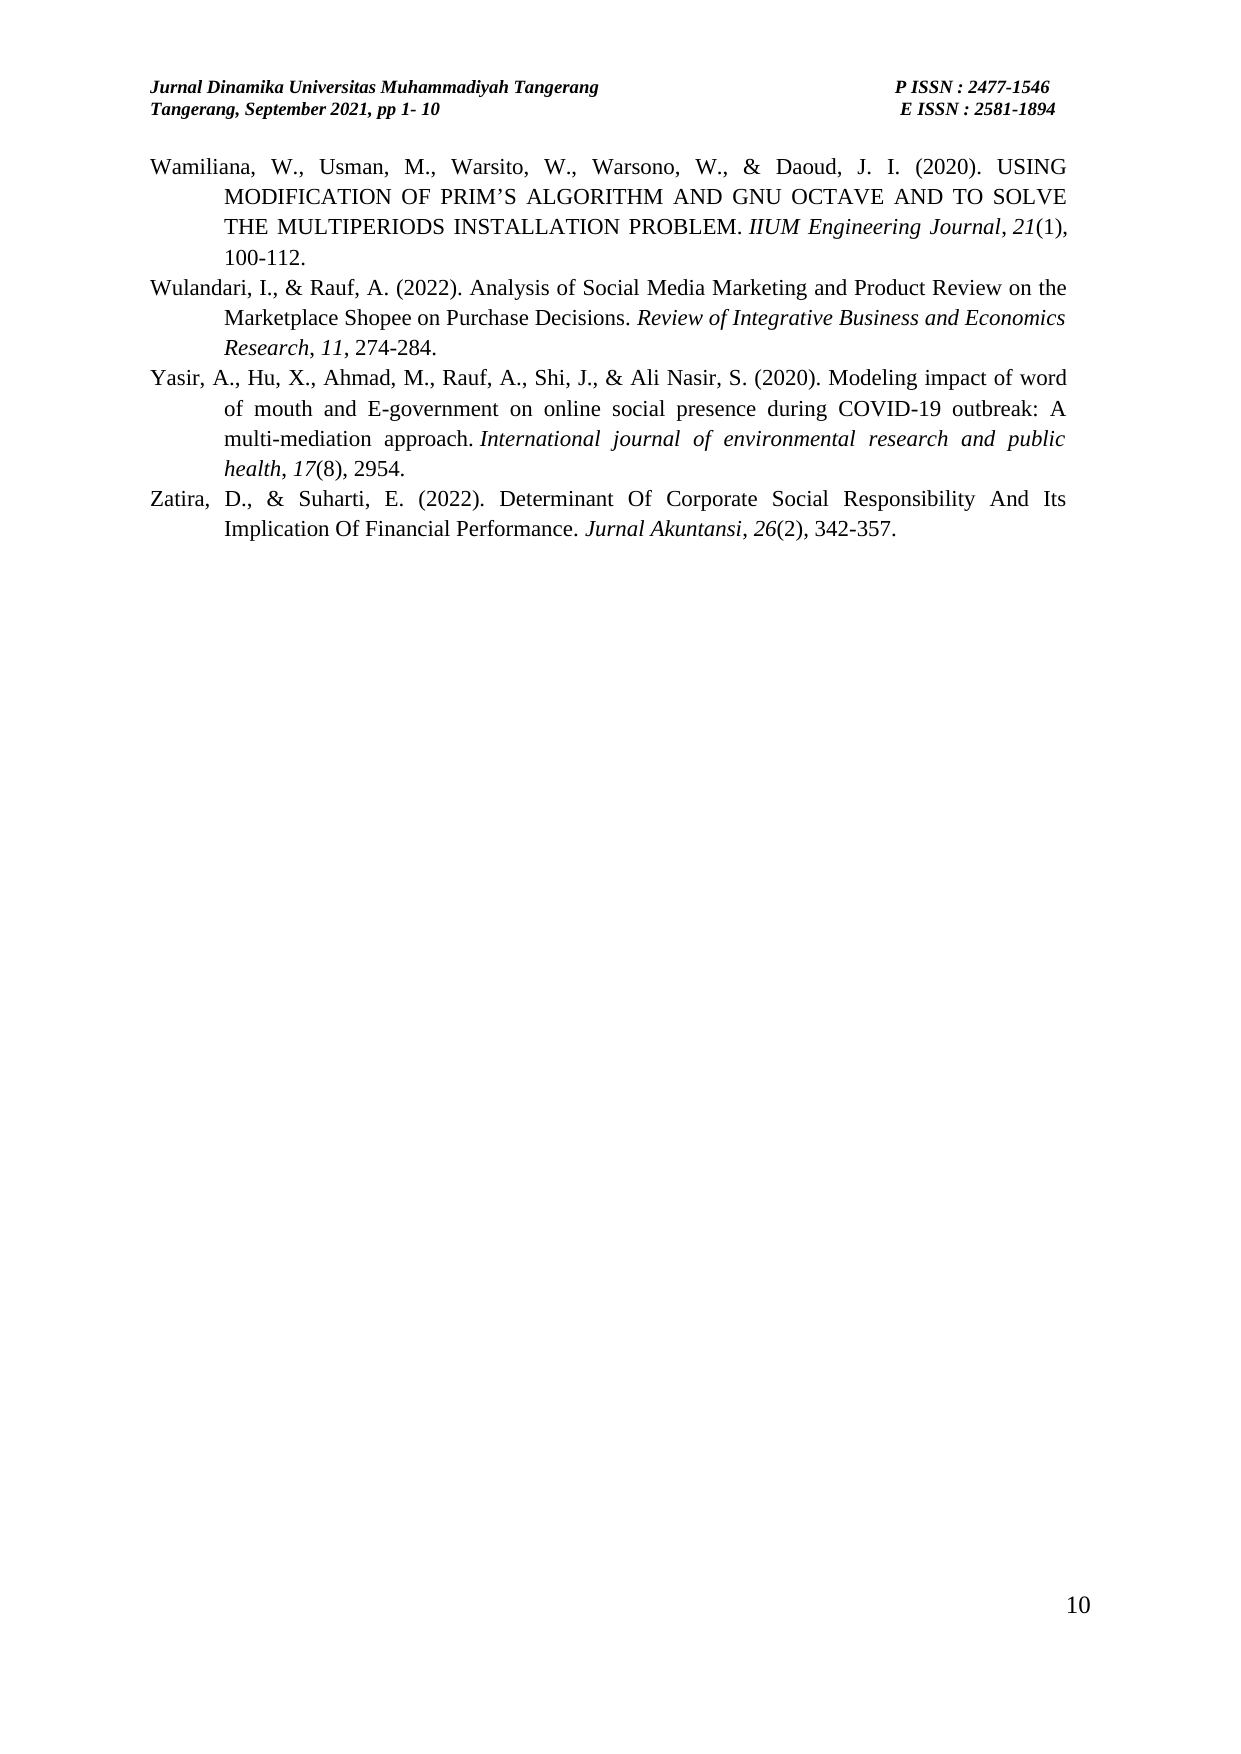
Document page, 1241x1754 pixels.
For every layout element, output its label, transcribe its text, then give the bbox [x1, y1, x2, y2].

text Yasir, A., Hu, X., Ahmad, M., Rauf, A., Shi, J., & Ali Nasir, S. (2020). Modeling impact of word of mouth and E-government on online social presence during COVID-19 outbreak: A multi-mediation approach. International journal of environmental research and public health, 17(8), 2954. [150, 391, 1068, 481]
text Wamiliana, W., Usman, M., Warsito, W., Warsono, W., & Daoud, J. I. (2020). USING MODIFICATION OF PRIM’S ALGORITHM AND GNU OCTAVE AND TO SOLVE THE MULTIPERIODS INSTALLATION PROBLEM. IIUM Engineering Journal, 21(1), 100-112. [150, 179, 1068, 270]
text Wulandari, I., & Rauf, A. (2022). Analysis of Social Media Marketing and Product Review on the Marketplace Shopee on Purchase Decisions. Review of Integrative Business and Economics Research, 11, 274-284. [150, 300, 1068, 361]
text Zatira, D., & Suharti, E. (2022). Determinant Of Corporate Social Responsibility And Its Implication Of Financial Performance. Jurnal Akuntansi, 26(2), 342-357. [150, 512, 1068, 542]
